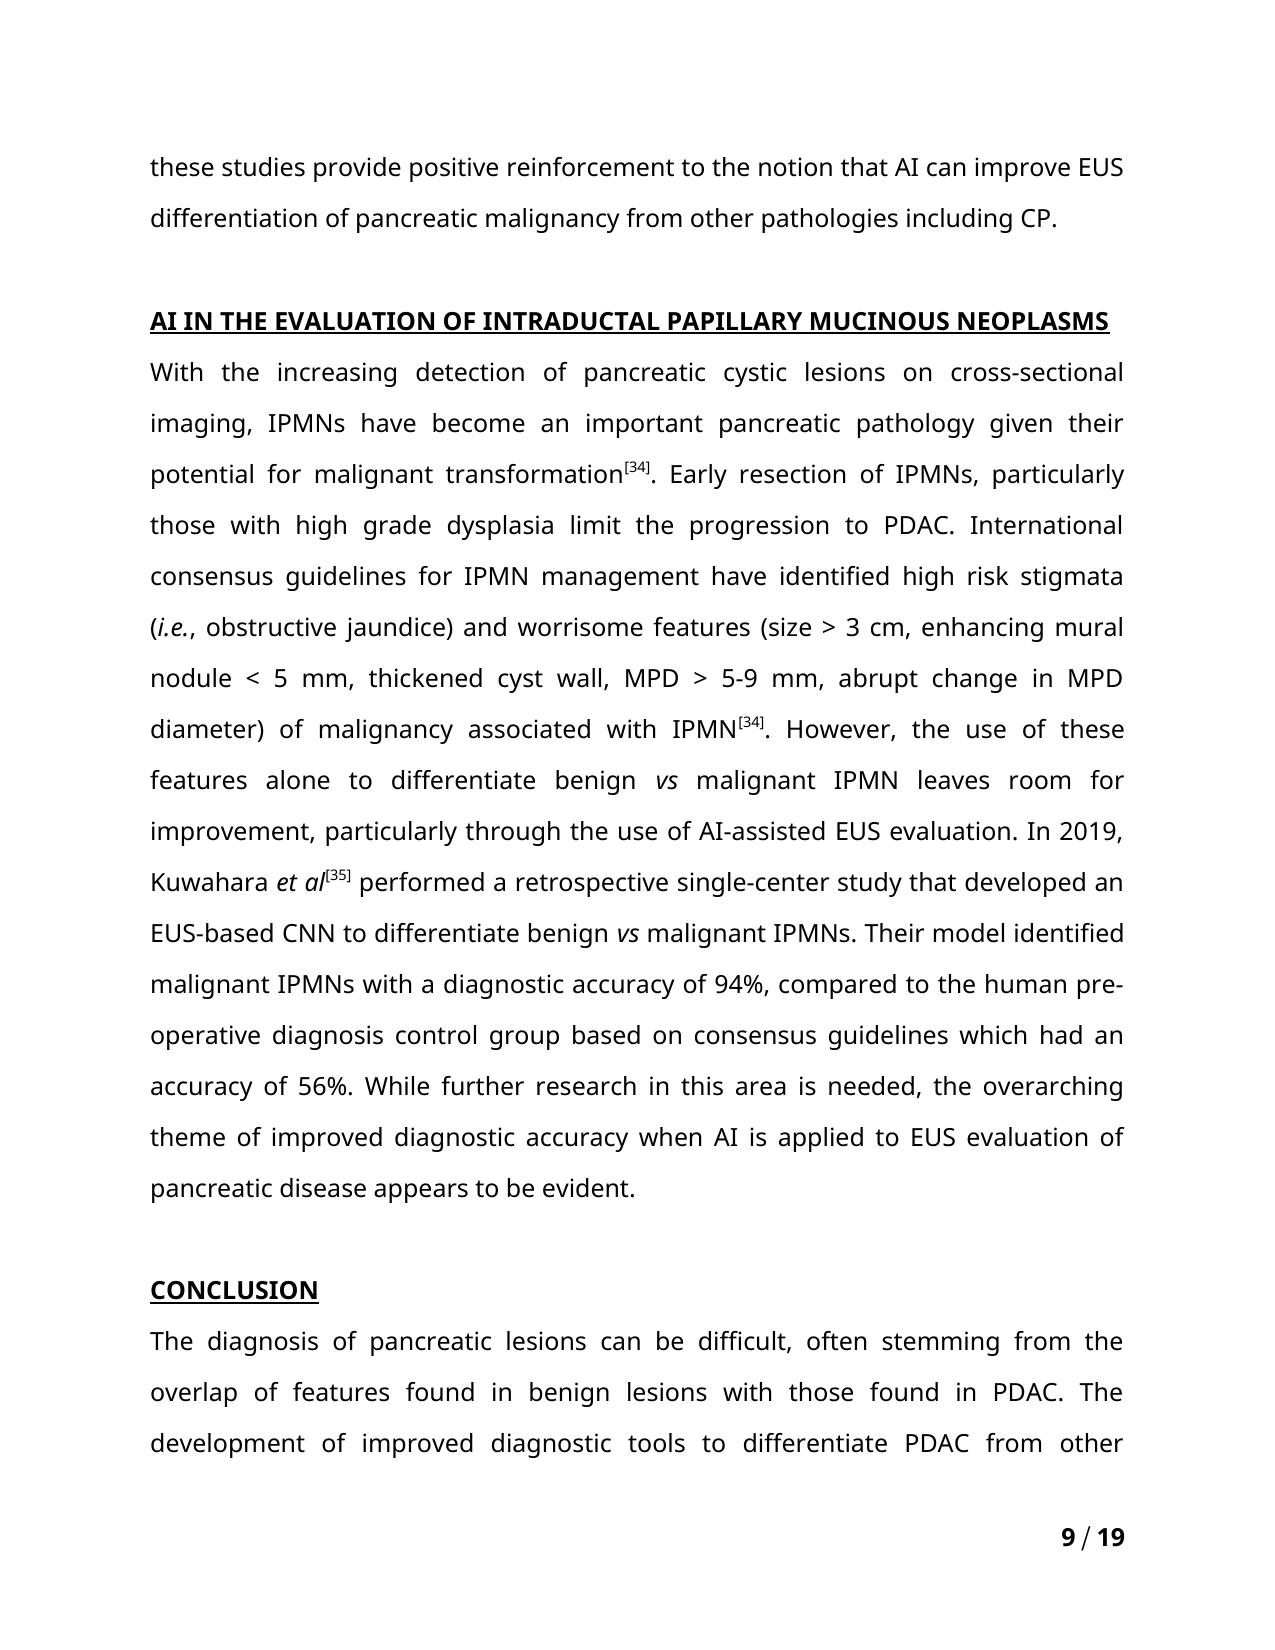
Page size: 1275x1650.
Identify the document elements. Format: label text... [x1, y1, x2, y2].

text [150, 150, 1125, 235]
text CONCLUSION [150, 1273, 1125, 1307]
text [150, 1324, 1125, 1460]
text With the increasing detection of pancreatic cystic lesions on cross-sectional imaging, IPMNs have become an important pancreatic pathology given their potential for malignant transformation[34]. Early resection of IPMNs, particularly those with high grade dysplasia limit the progression to PDAC. International consensus guidelines for IPMN management have identified high risk stigmata (i.e., obstructive jaundice) and worrisome features (size > 3 cm, enhancing mural nodule < 5 mm, thickened cyst wall, MPD > 5-9 mm, abrupt change in MPD diameter) of malignancy associated with IPMN[34]. However, the use of these features alone to differentiate benign vs malignant IPMN leaves room for improvement, particularly through the use of AI-assisted EUS evaluation. In 2019, Kuwahara et al[35] performed a retrospective single-center study that developed an EUS-based CNN to differentiate benign vs malignant IPMNs. Their model identified malignant IPMNs with a diagnostic accuracy of 94%, compared to the human pre-operative diagnosis control group based on consensus guidelines which had an accuracy of 56%. While further research in this area is needed, the overarching theme of improved diagnostic accuracy when AI is applied to EUS evaluation of pancreatic disease appears to be evident. [150, 354, 1125, 1205]
text AI IN THE EVALUATION OF INTRADUCTAL PAPILLARY MUCINOUS NEOPLASMS [150, 303, 1125, 337]
